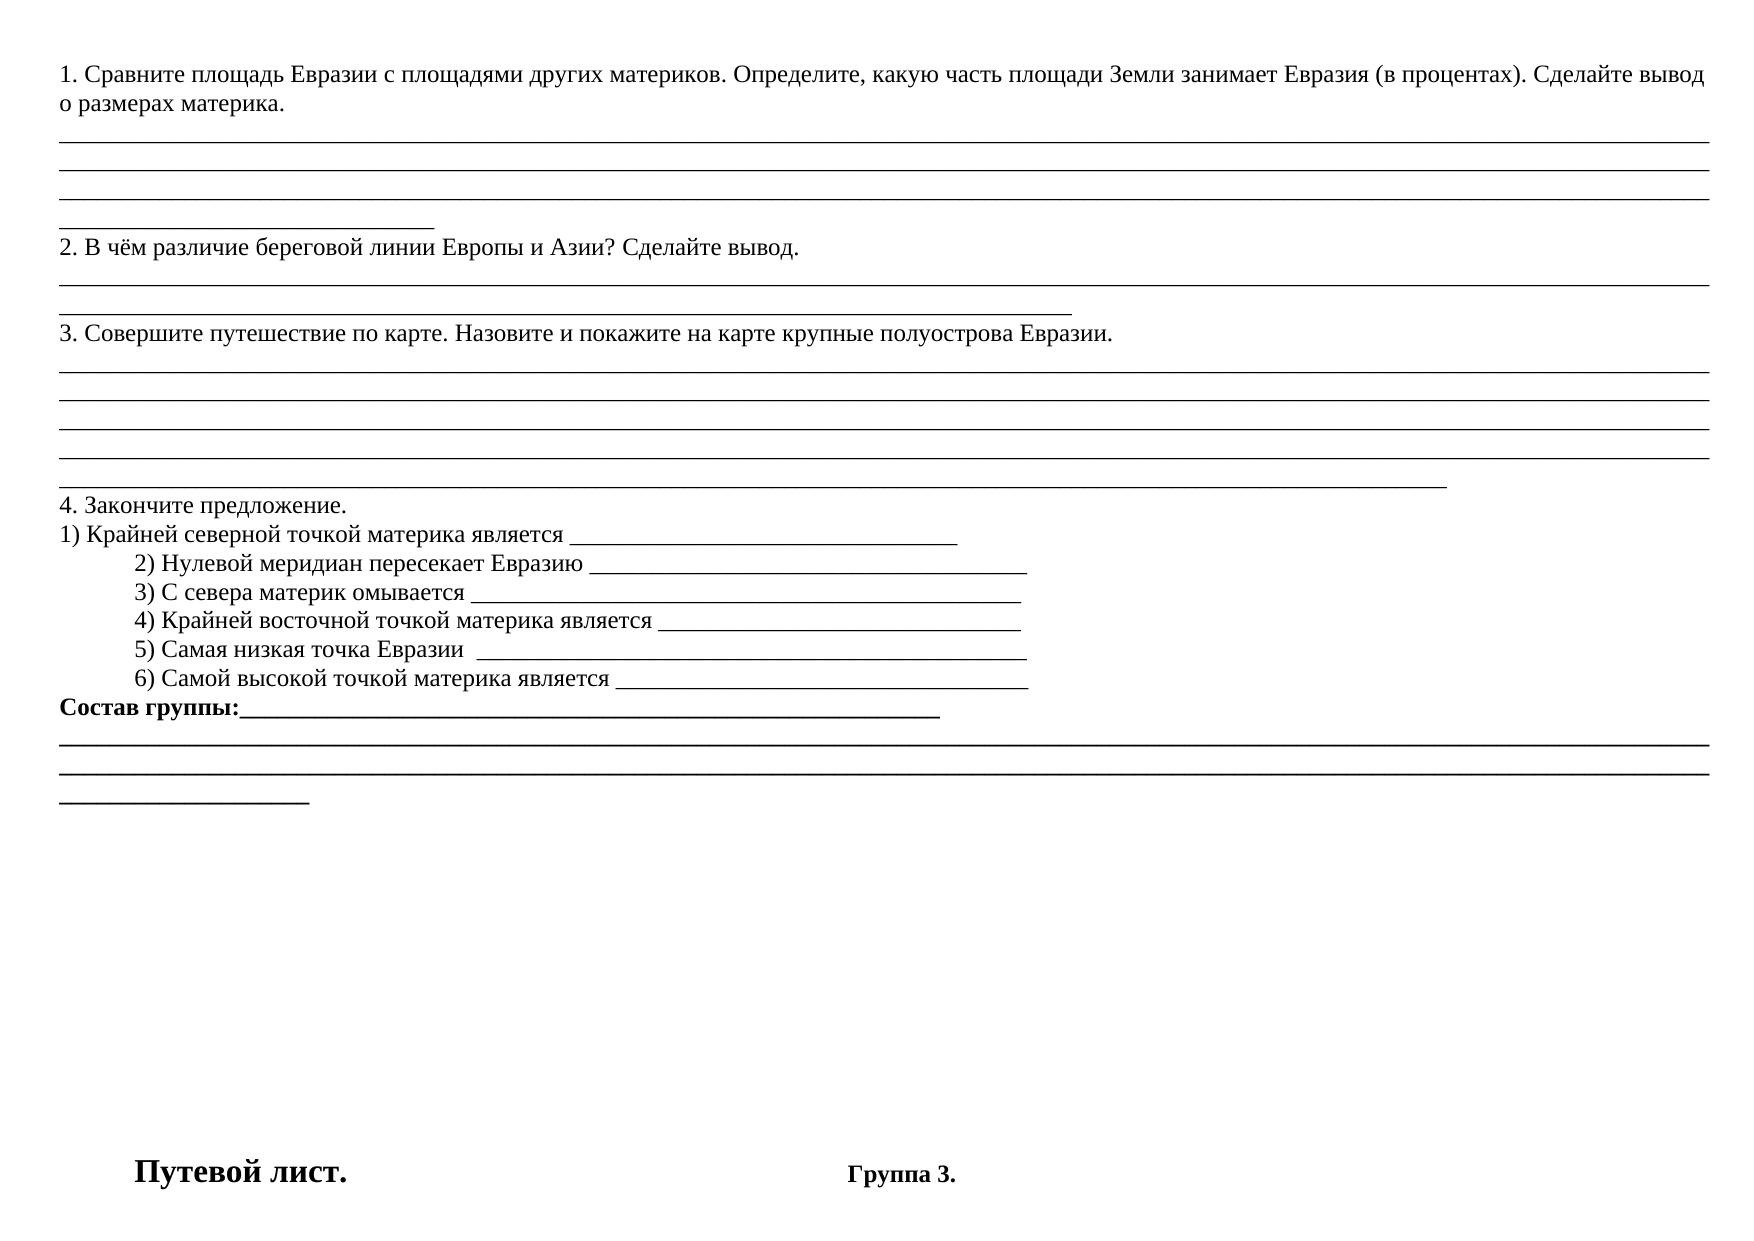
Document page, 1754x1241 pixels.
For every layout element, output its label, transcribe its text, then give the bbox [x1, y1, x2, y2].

text 2. В чём различие береговой линии Европы и Азии? Сделайте вывод. [59, 232, 1713, 260]
text 3) С севера материк омывается ____________________________________________ [134, 577, 1713, 605]
text _______________________________________________________________________________________________________________________________________________________________________________________________________________________________________________________________________________________________________________________________________________________________________________________________________________________________________________________________________________________________________________________________________________________________________________________________________________________________________________________________ [59, 347, 1713, 490]
text 5) Самая низкая точка Евразии ____________________________________________ [134, 634, 1713, 663]
text 3. Совершите путешествие по карте. Назовите и покажите на карте крупные полуострова Евразии. [59, 318, 1713, 347]
text ____________________________________________________________________________________________________________________________________________________________________________________________________________________________________________________________________________________________ [59, 720, 1713, 807]
text Путевой лист. Группа 3. [134, 1152, 1713, 1190]
text 1) Крайней северной точкой материка является _______________________________ [59, 519, 1713, 548]
text _____________________________________________________________________________________________________________________________________________________________________________________________________________________ [59, 260, 1713, 318]
text 6) Самой высокой точкой материка является _________________________________ [134, 663, 1713, 692]
text 2) Нулевой меридиан пересекает Евразию ___________________________________ [134, 548, 1713, 577]
text __________________________________________________________________________________________________________________________________________________________________________________________________________________________________________________________________________________________________________________________________________________________________________________________________________________________________________ [59, 117, 1713, 232]
text 4. Закончите предложение. [59, 490, 1713, 519]
text Состав группы:________________________________________________________ [59, 692, 1713, 720]
text 1. Сравните площадь Евразии с площадями других материков. Определите, какую часть площади Земли занимает Евразия (в процентах). Сделайте вывод о размерах материка. [59, 59, 1713, 117]
text 4) Крайней восточной точкой материка является _____________________________ [134, 605, 1713, 634]
